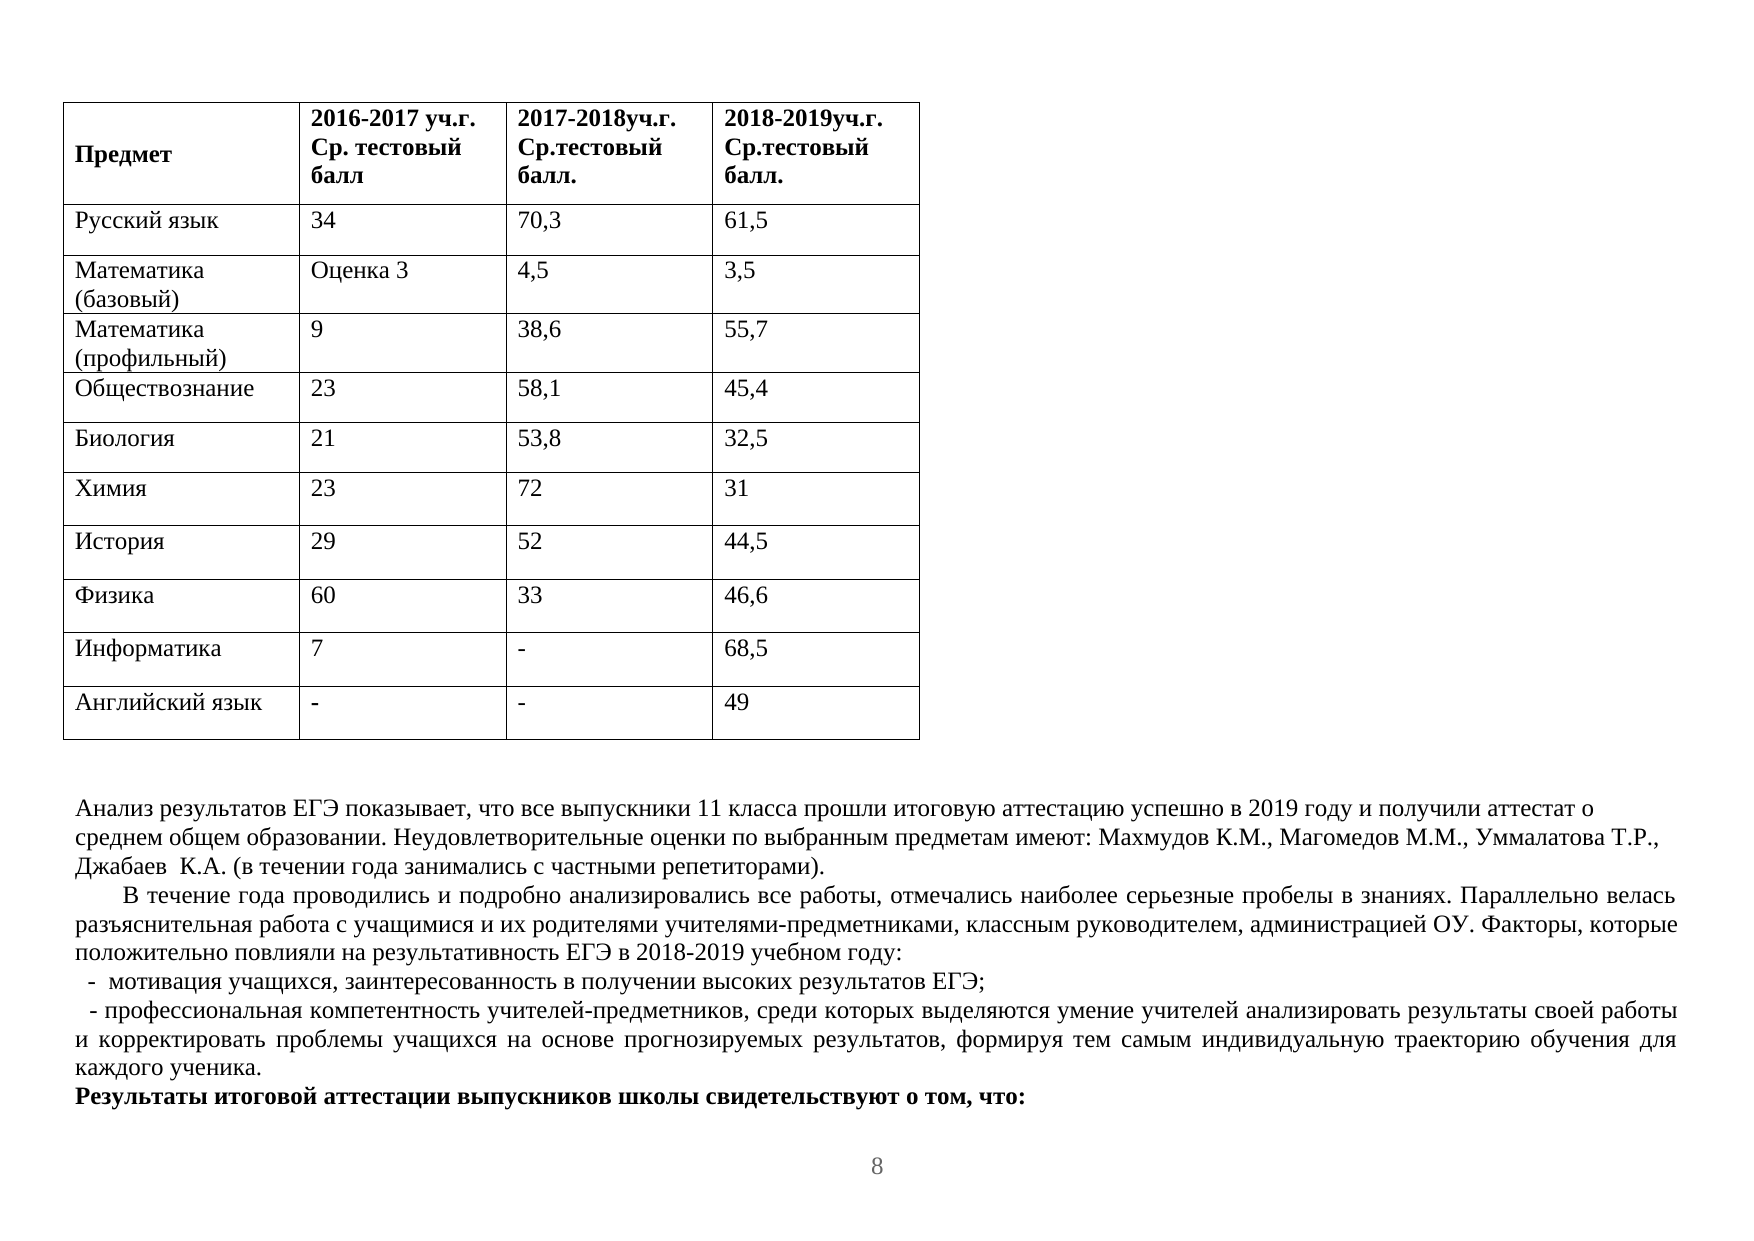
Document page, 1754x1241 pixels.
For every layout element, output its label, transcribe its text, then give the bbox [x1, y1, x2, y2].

table_cell Оценка 3 [300, 256, 506, 313]
table_header 2018-2019уч.г. Ср.тестовый балл. [713, 103, 919, 204]
table_cell 60 [300, 580, 506, 632]
table_cell 46,6 [713, 580, 919, 632]
table_cell 23 [300, 473, 506, 525]
table_cell 45,4 [713, 373, 919, 422]
table_cell 23 [300, 373, 506, 422]
table_cell 72 [507, 473, 712, 525]
table_cell 21 [300, 423, 506, 472]
table_header Предмет [64, 103, 299, 204]
table_cell 3,5 [713, 256, 919, 313]
table_cell Математика (профильный) [64, 314, 299, 372]
table_cell 58,1 [507, 373, 712, 422]
table_cell 32,5 [713, 423, 919, 472]
table_cell Английский язык [64, 687, 299, 739]
table_cell 52 [507, 526, 712, 579]
table_cell Химия [64, 473, 299, 525]
table_cell Русский язык [64, 205, 299, 254]
table_cell 38,6 [507, 314, 712, 372]
table_cell 9 [300, 314, 506, 372]
table_cell 4,5 [507, 256, 712, 313]
table_cell - [507, 633, 712, 686]
table_cell 29 [300, 526, 506, 579]
table_header 2016-2017 уч.г. Ср. тестовый балл [300, 103, 506, 204]
table_cell 7 [300, 633, 506, 686]
table_cell 55,7 [713, 314, 919, 372]
text Результаты итоговой аттестации выпускников школы свидетельствуют о том, что: [75, 1081, 1679, 1110]
text Анализ результатов ЕГЭ показывает, что все выпускники 11 класса прошли итоговую аттестацию успешно в 2019 году и получили аттестат о среднем общем образовании. Неудовлетворительные оценки по выбранным предметам имеют: Махмудов К.М., Магомедов М.М., Уммалатова Т.Р., Джабаев К.А. (в течении года занимались с частными репетиторами). [75, 793, 1679, 880]
table_cell Математика (базовый) [64, 256, 299, 313]
table_cell 68,5 [713, 633, 919, 686]
table_header 2017-2018уч.г. Ср.тестовый балл. [507, 103, 712, 204]
table_cell Биология [64, 423, 299, 472]
table_cell 33 [507, 580, 712, 632]
table_cell Информатика [64, 633, 299, 686]
table_cell История [64, 526, 299, 579]
table_cell Обществознание [64, 373, 299, 422]
table_cell - [300, 687, 506, 739]
text - профессиональная компетентность учителей-предметников, среди которых выделяются умение учителей анализировать результаты своей работы и корректировать проблемы учащихся на основе прогнозируемых результатов, формируя тем самым индивидуальную траекторию обучения для каждого ученика. [75, 995, 1679, 1081]
table_cell 44,5 [713, 526, 919, 579]
table_cell 70,3 [507, 205, 712, 254]
table_cell 34 [300, 205, 506, 254]
table_cell - [507, 687, 712, 739]
table_cell Физика [64, 580, 299, 632]
table_cell 31 [713, 473, 919, 525]
table_cell 49 [713, 687, 919, 739]
text В течение года проводились и подробно анализировались все работы, отмечались наиболее серьезные пробелы в знаниях. Параллельно велась разъяснительная работа с учащимися и их родителями учителями-предметниками, классным руководителем, администрацией ОУ. Факторы, которые положительно повлияли на результативность ЕГЭ в 2018-2019 учебном году: [75, 880, 1679, 966]
text - мотивация учащихся, заинтересованность в получении высоких результатов ЕГЭ; [75, 966, 1679, 995]
table_cell 53,8 [507, 423, 712, 472]
table_cell 61,5 [713, 205, 919, 254]
